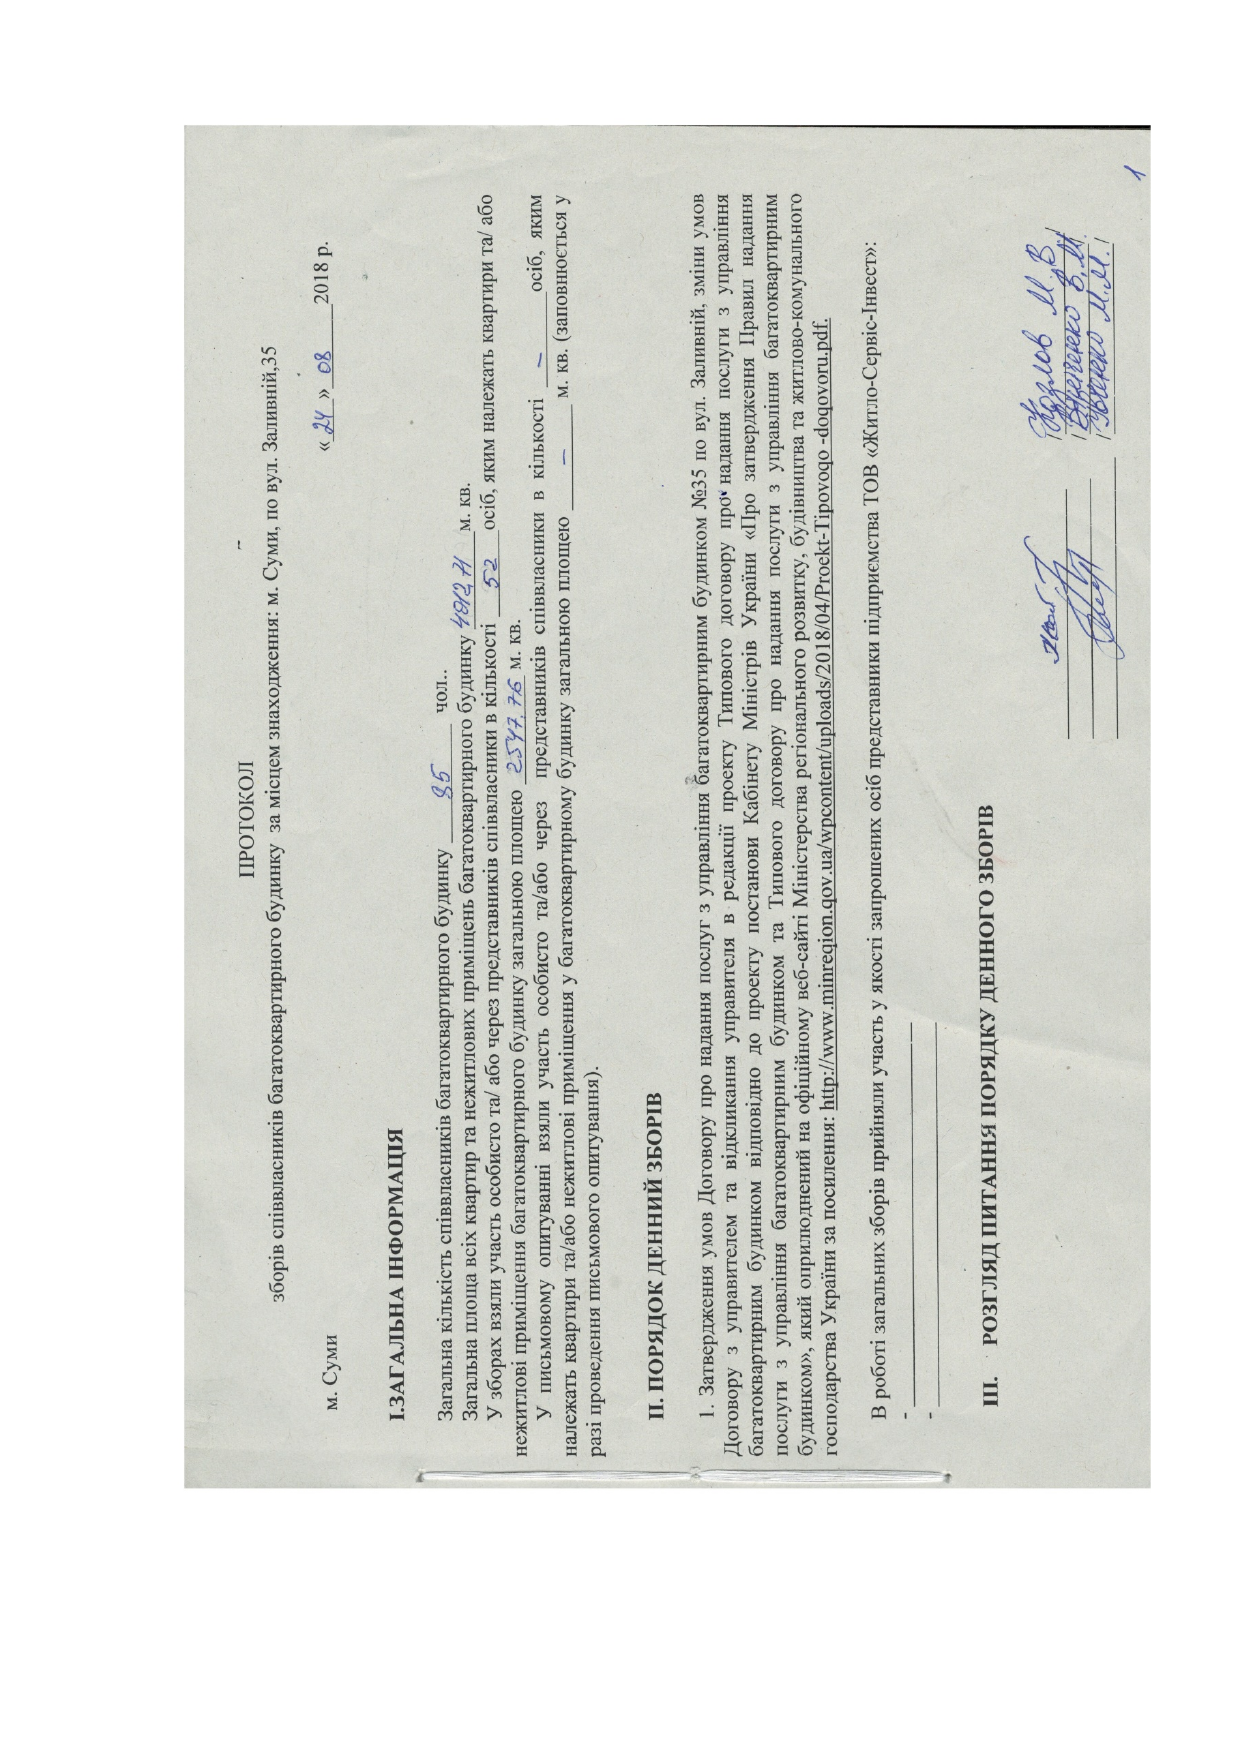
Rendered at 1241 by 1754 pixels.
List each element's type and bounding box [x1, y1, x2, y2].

picture [177, 118, 1151, 1495]
